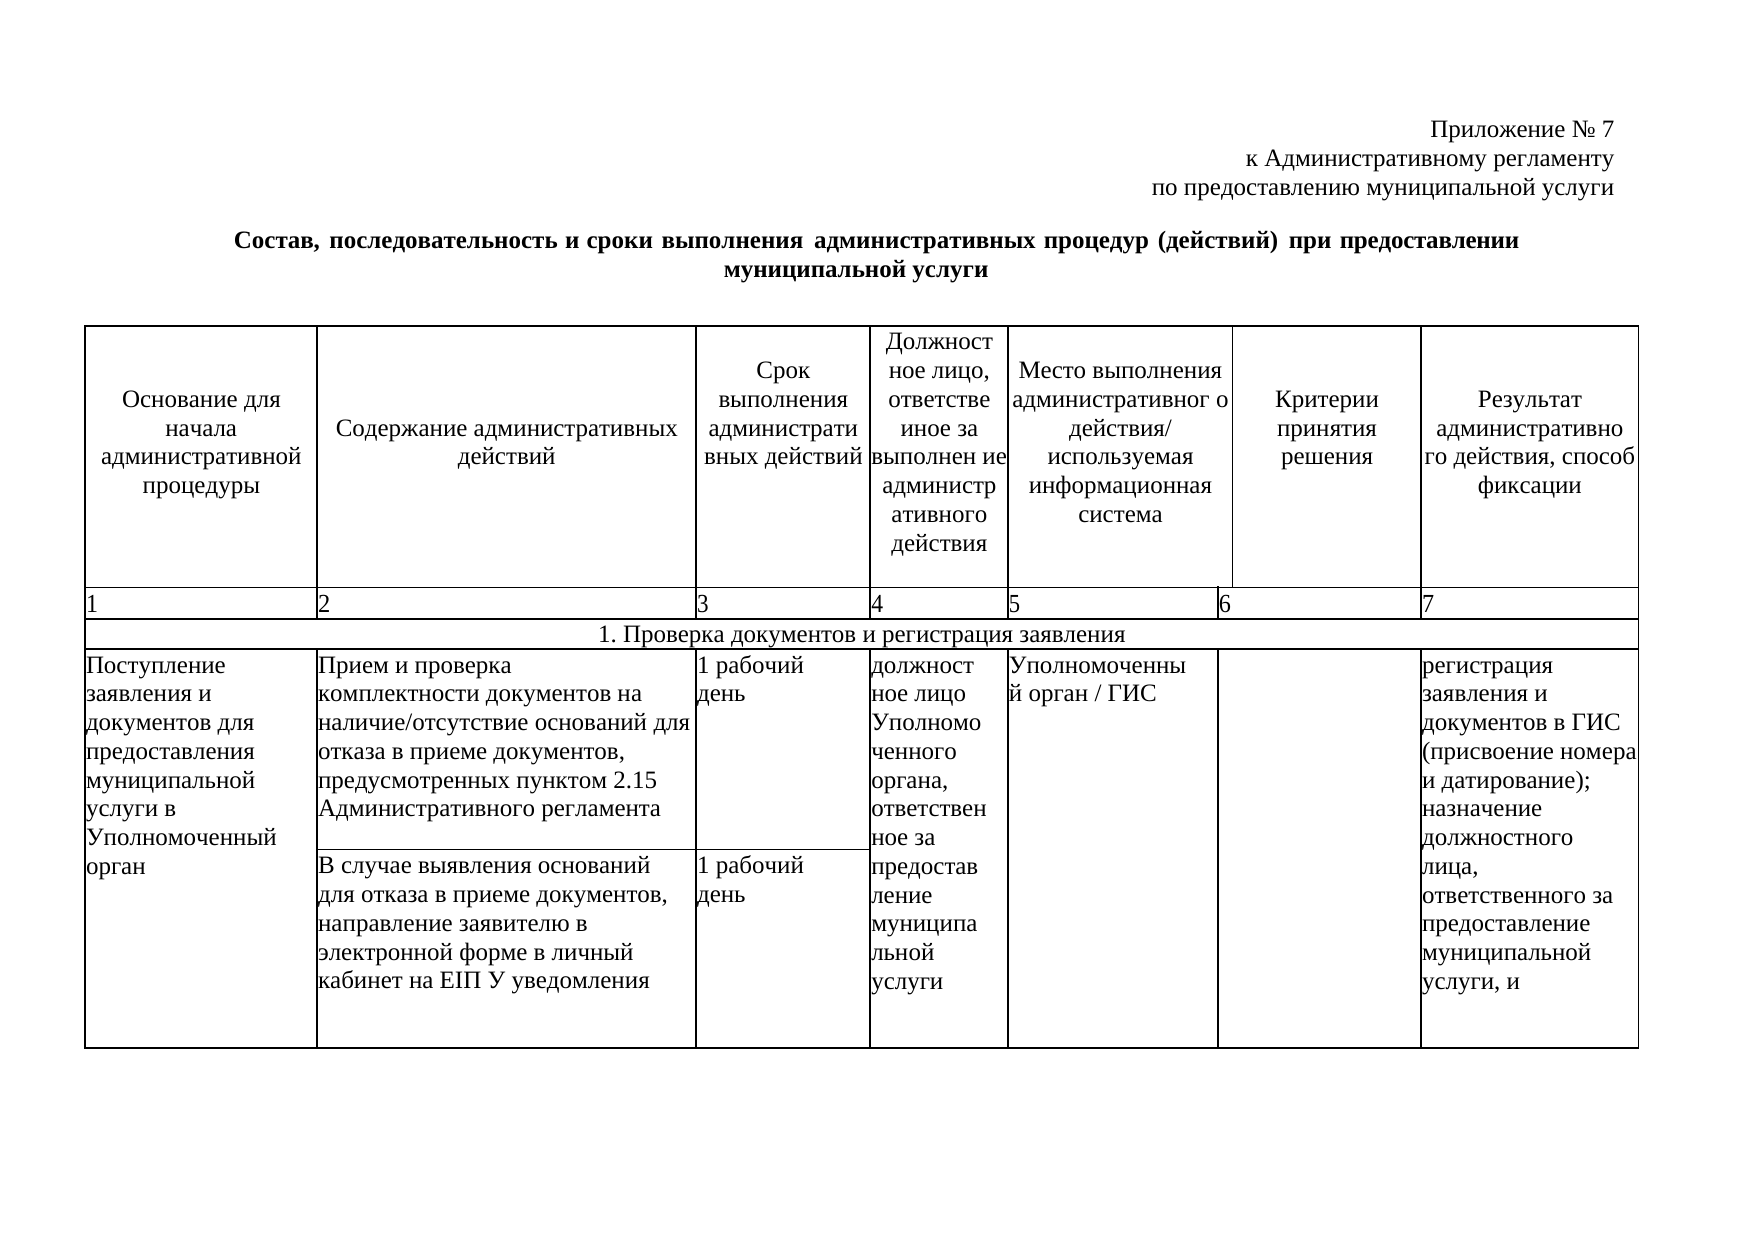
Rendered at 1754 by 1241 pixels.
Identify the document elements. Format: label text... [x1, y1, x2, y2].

table_cell 4 [871, 588, 1007, 618]
table_cell 6 [1219, 588, 1420, 618]
table_cell 3 [697, 588, 869, 618]
table_cell 1 рабочий день [697, 650, 869, 849]
table_header Должност ное лицо, ответстве иное за выполнен ие администр ативного действия [871, 327, 1007, 586]
table_cell должност ное лицо Уполномо ченного органа, ответствен ное за предостав ление муниципа льной услуги [871, 650, 1007, 1047]
table_header Критерии принятия решения [1233, 327, 1420, 586]
table_header Место выполнения административног о действия/ используемая информационная система [1009, 327, 1232, 586]
text Состав, последовательность и сроки выполнения административных процедур (действий) при предоставлении [149, 225, 1604, 254]
table_cell 2 [318, 588, 695, 618]
table_header Содержание административных действий [318, 327, 695, 586]
table_cell 1 рабочий день [697, 850, 869, 1047]
table_cell [1219, 650, 1420, 1047]
table_cell Прием и проверка комплектности документов на наличие/отсутствие оснований для отказа в приеме документов, предусмотренных пунктом 2.15 Административного регламента [318, 650, 695, 849]
subtitle к Административному регламенту [98, 143, 1614, 172]
table_cell 5 [1009, 588, 1217, 618]
table_header Основание для начала административной процедуры [86, 327, 316, 586]
table_header Срок выполнения администрати вных действий [697, 327, 869, 586]
table_cell Уполномоченны й орган / ГИС [1009, 650, 1217, 1047]
table_cell 7 [1422, 588, 1638, 618]
table_cell 1 [86, 588, 316, 618]
subtitle по предоставлению муниципальной услуги [98, 172, 1614, 201]
table_cell регистрация заявления и документов в ГИС (присвоение номера и датирование); назначение должностного лица, ответственного за предоставление муниципальной услуги, и [1422, 650, 1638, 1047]
table_cell Поступление заявления и документов для предоставления муниципальной услуги в Уполномоченный орган [86, 650, 316, 1047]
table_cell В случае выявления оснований для отказа в приеме документов, направление заявителю в электронной форме в личный кабинет на EIП У уведомления [318, 850, 695, 1047]
subtitle Приложение № 7 [98, 114, 1614, 143]
table_cell 1. Проверка документов и регистрация заявления [86, 620, 1638, 648]
subtitle муниципальной услуги [98, 254, 1614, 282]
table_header Результат административно го действия, способ фиксации [1422, 327, 1638, 586]
